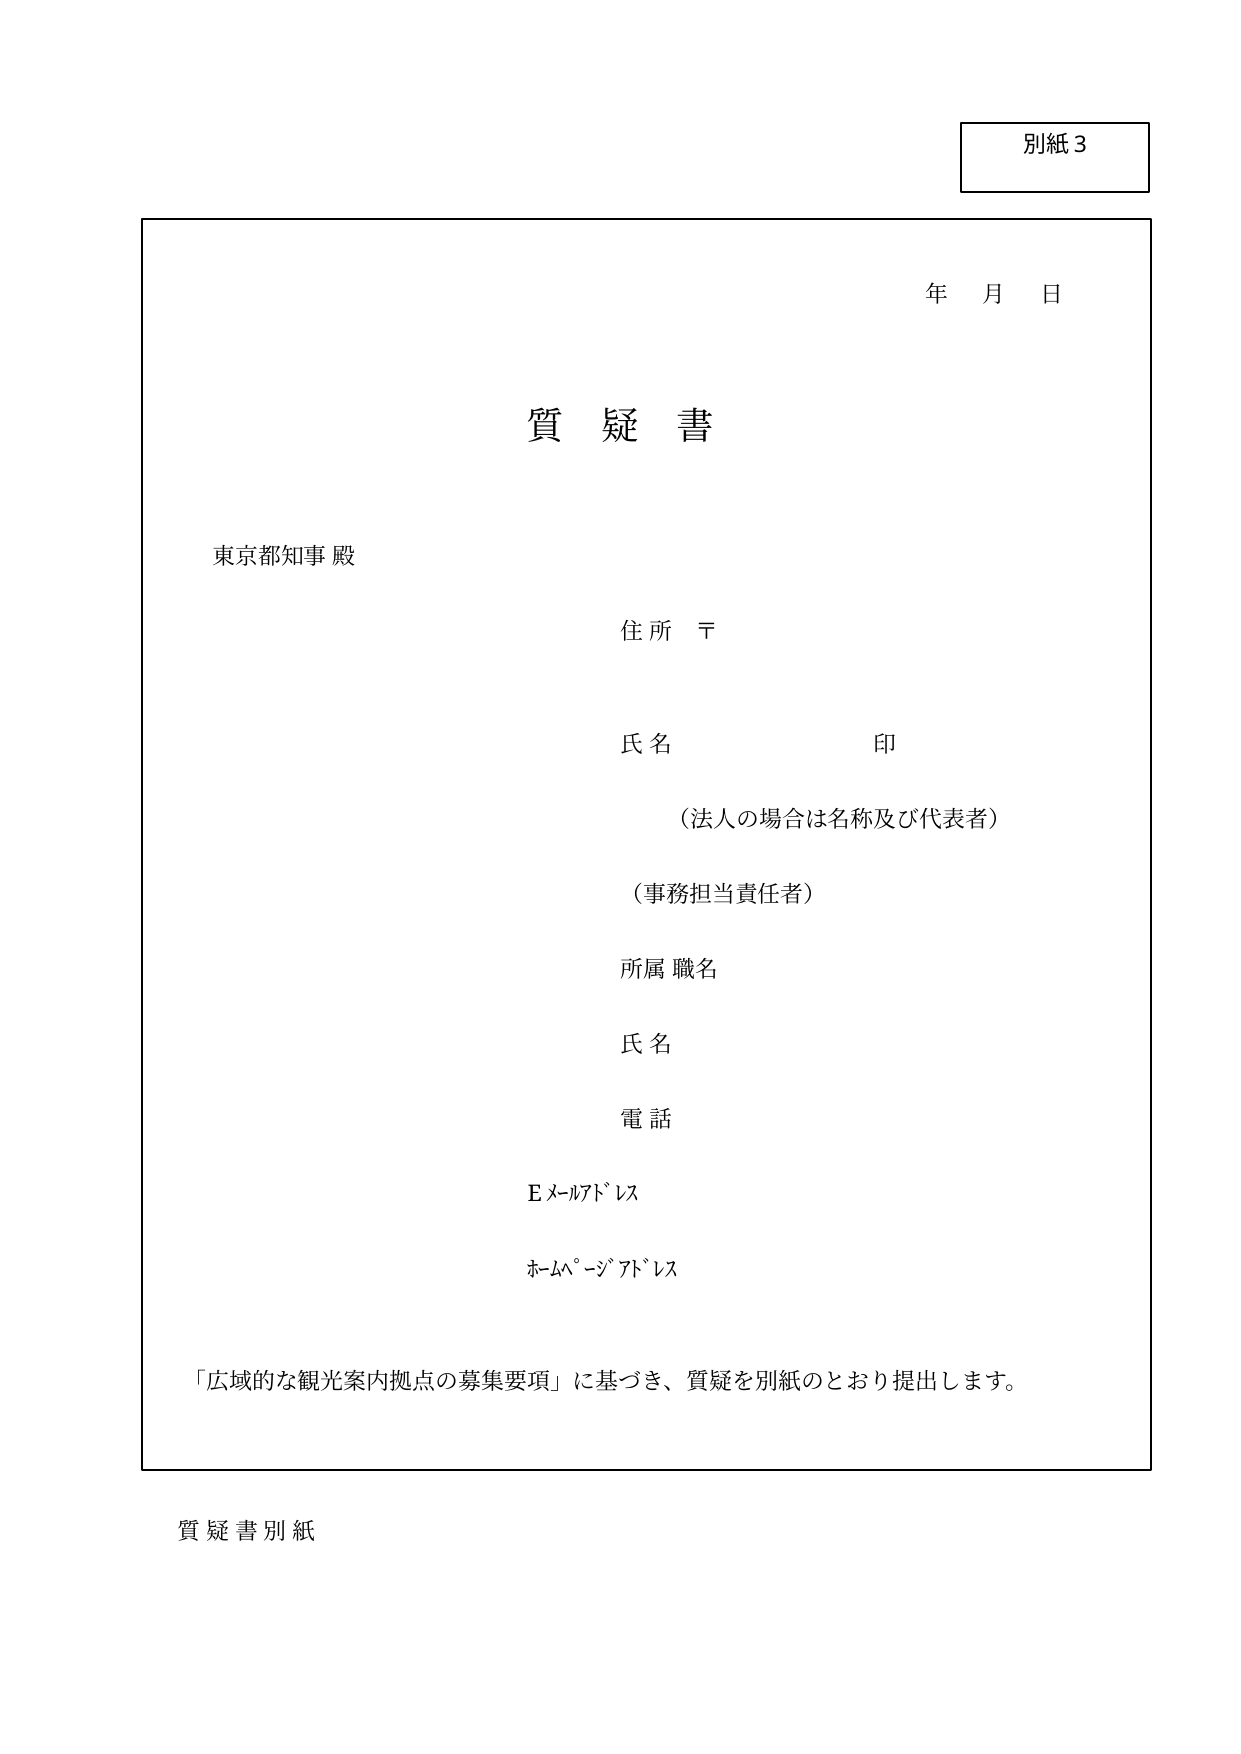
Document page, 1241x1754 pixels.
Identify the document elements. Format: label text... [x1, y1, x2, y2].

text 住 所 〒 [177, 611, 1063, 648]
text 東京都知事 殿 [177, 536, 1063, 573]
text 年 月 日 [177, 273, 1063, 311]
text 所属 職名 [177, 948, 1063, 986]
text 質 疑 書 [177, 386, 1063, 461]
text ﾎｰﾑﾍﾟｰｼﾞｱﾄﾞﾚｽ [177, 1248, 1063, 1286]
text 氏 名 [177, 1023, 1063, 1061]
text 質 疑 書 別 紙 [177, 1511, 1063, 1548]
text 氏 名 印 [177, 723, 1063, 761]
text （法人の場合は名称及び代表者） [199, 798, 1063, 836]
text Eﾒｰﾙｱﾄﾞﾚｽ [177, 1173, 1063, 1211]
text 電 話 [177, 1098, 1063, 1136]
text （事務担当責任者） [177, 873, 1063, 911]
text 「広域的な観光案内拠点の募集要項」に基づき、質疑を別紙のとおり提出します。 [177, 1361, 1063, 1398]
